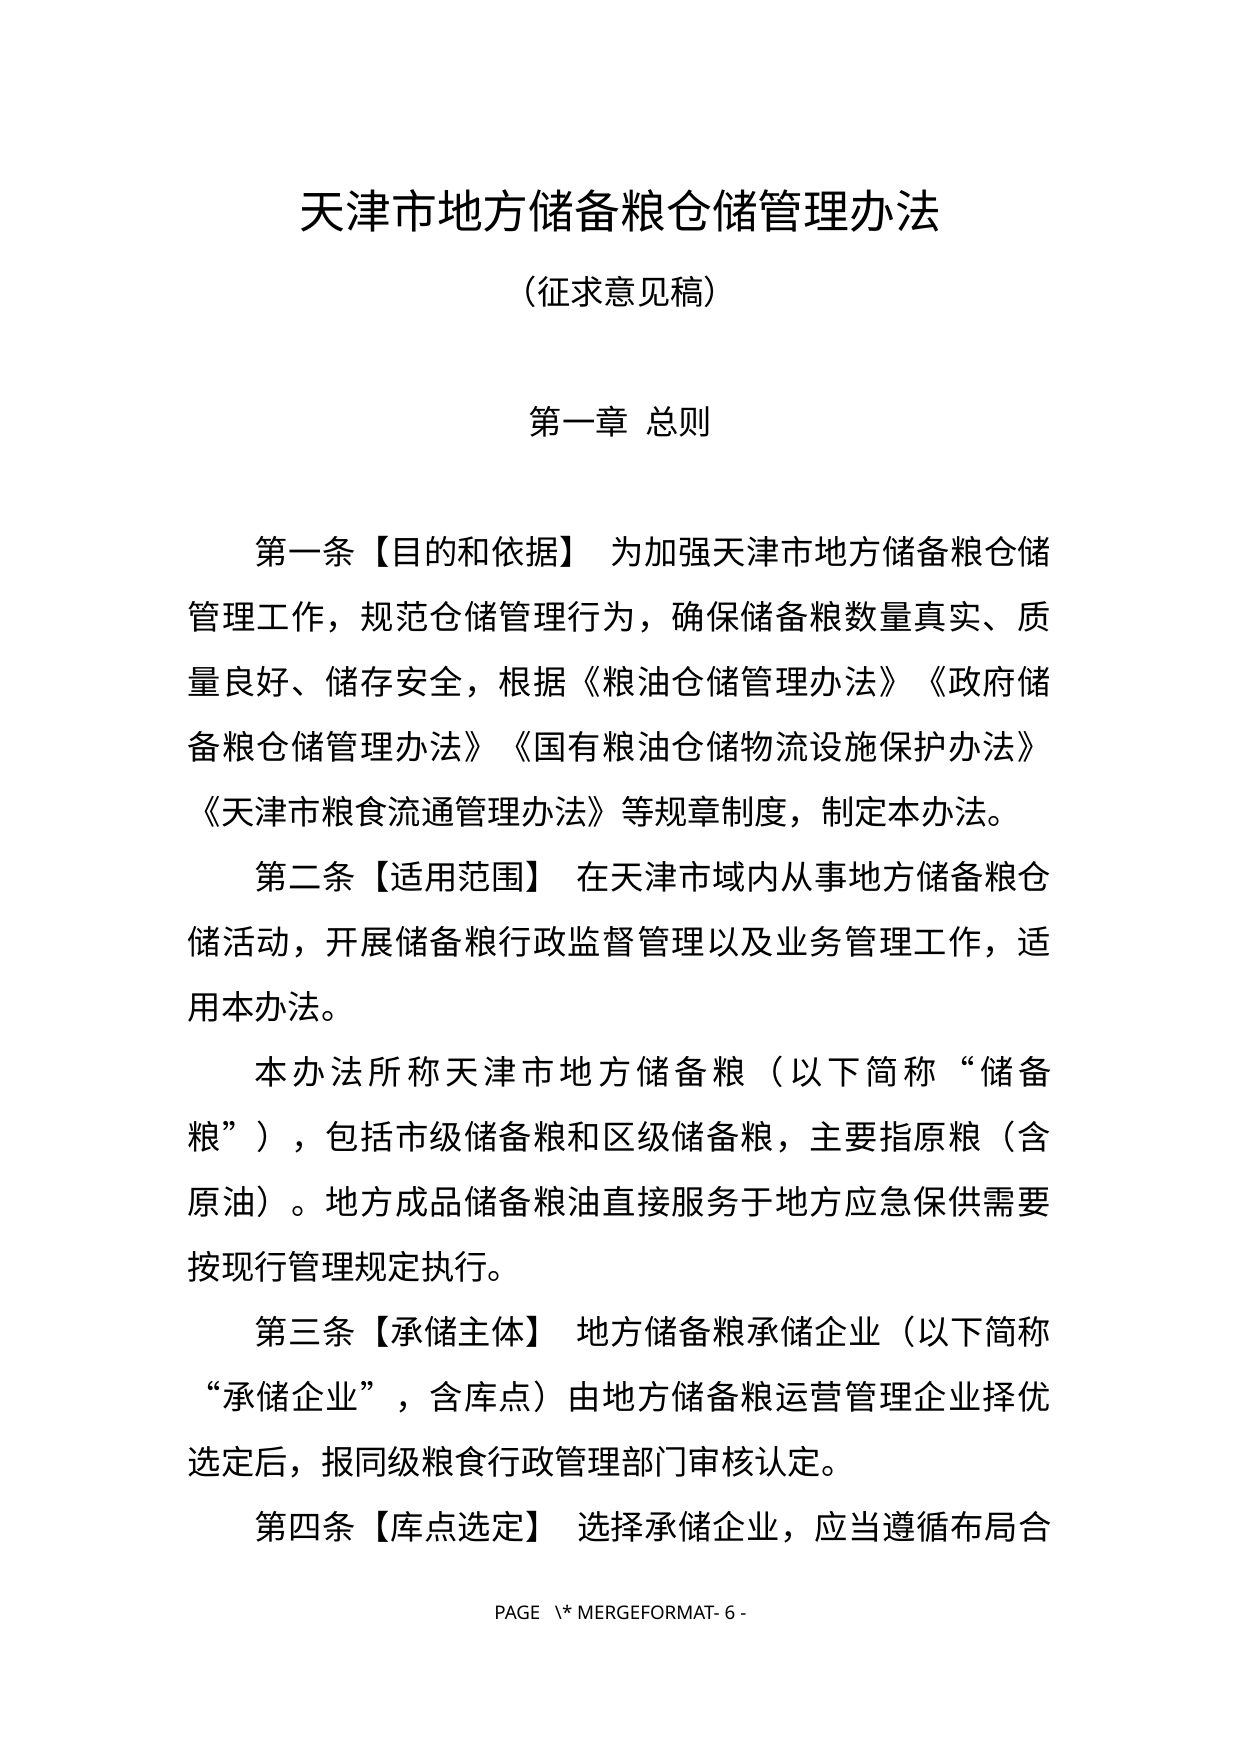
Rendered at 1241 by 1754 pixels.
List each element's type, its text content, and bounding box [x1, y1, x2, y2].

text 第二条【适用范围】 在天津市域内从事地方储备粮仓储活动，开展储备粮行政监督管理以及业务管理工作，适用本办法。 [187, 842, 1053, 1037]
text 第三条【承储主体】 地方储备粮承储企业（以下简称“承储企业”，含库点）由地方储备粮运营管理企业择优选定后，报同级粮食行政管理部门审核认定。 [187, 1297, 1053, 1492]
text 天津市地方储备粮仓储管理办法 [187, 160, 1053, 257]
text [187, 1492, 1053, 1557]
text （征求意见稿） [187, 257, 1053, 322]
text 第一条【目的和依据】 为加强天津市地方储备粮仓储管理工作，规范仓储管理行为，确保储备粮数量真实、质量良好、储存安全，根据《粮油仓储管理办法》《政府储备粮仓储管理办法》《国有粮油仓储物流设施保护办法》《天津市粮食流通管理办法》等规章制度，制定本办法。 [187, 517, 1053, 842]
text 本办法所称天津市地方储备粮（以下简称“储备粮”），包括市级储备粮和区级储备粮，主要指原粮（含原油）。地方成品储备粮油直接服务于地方应急保供需要，按现行管理规定执行。 [187, 1037, 1053, 1297]
list 总则 [187, 387, 1053, 452]
